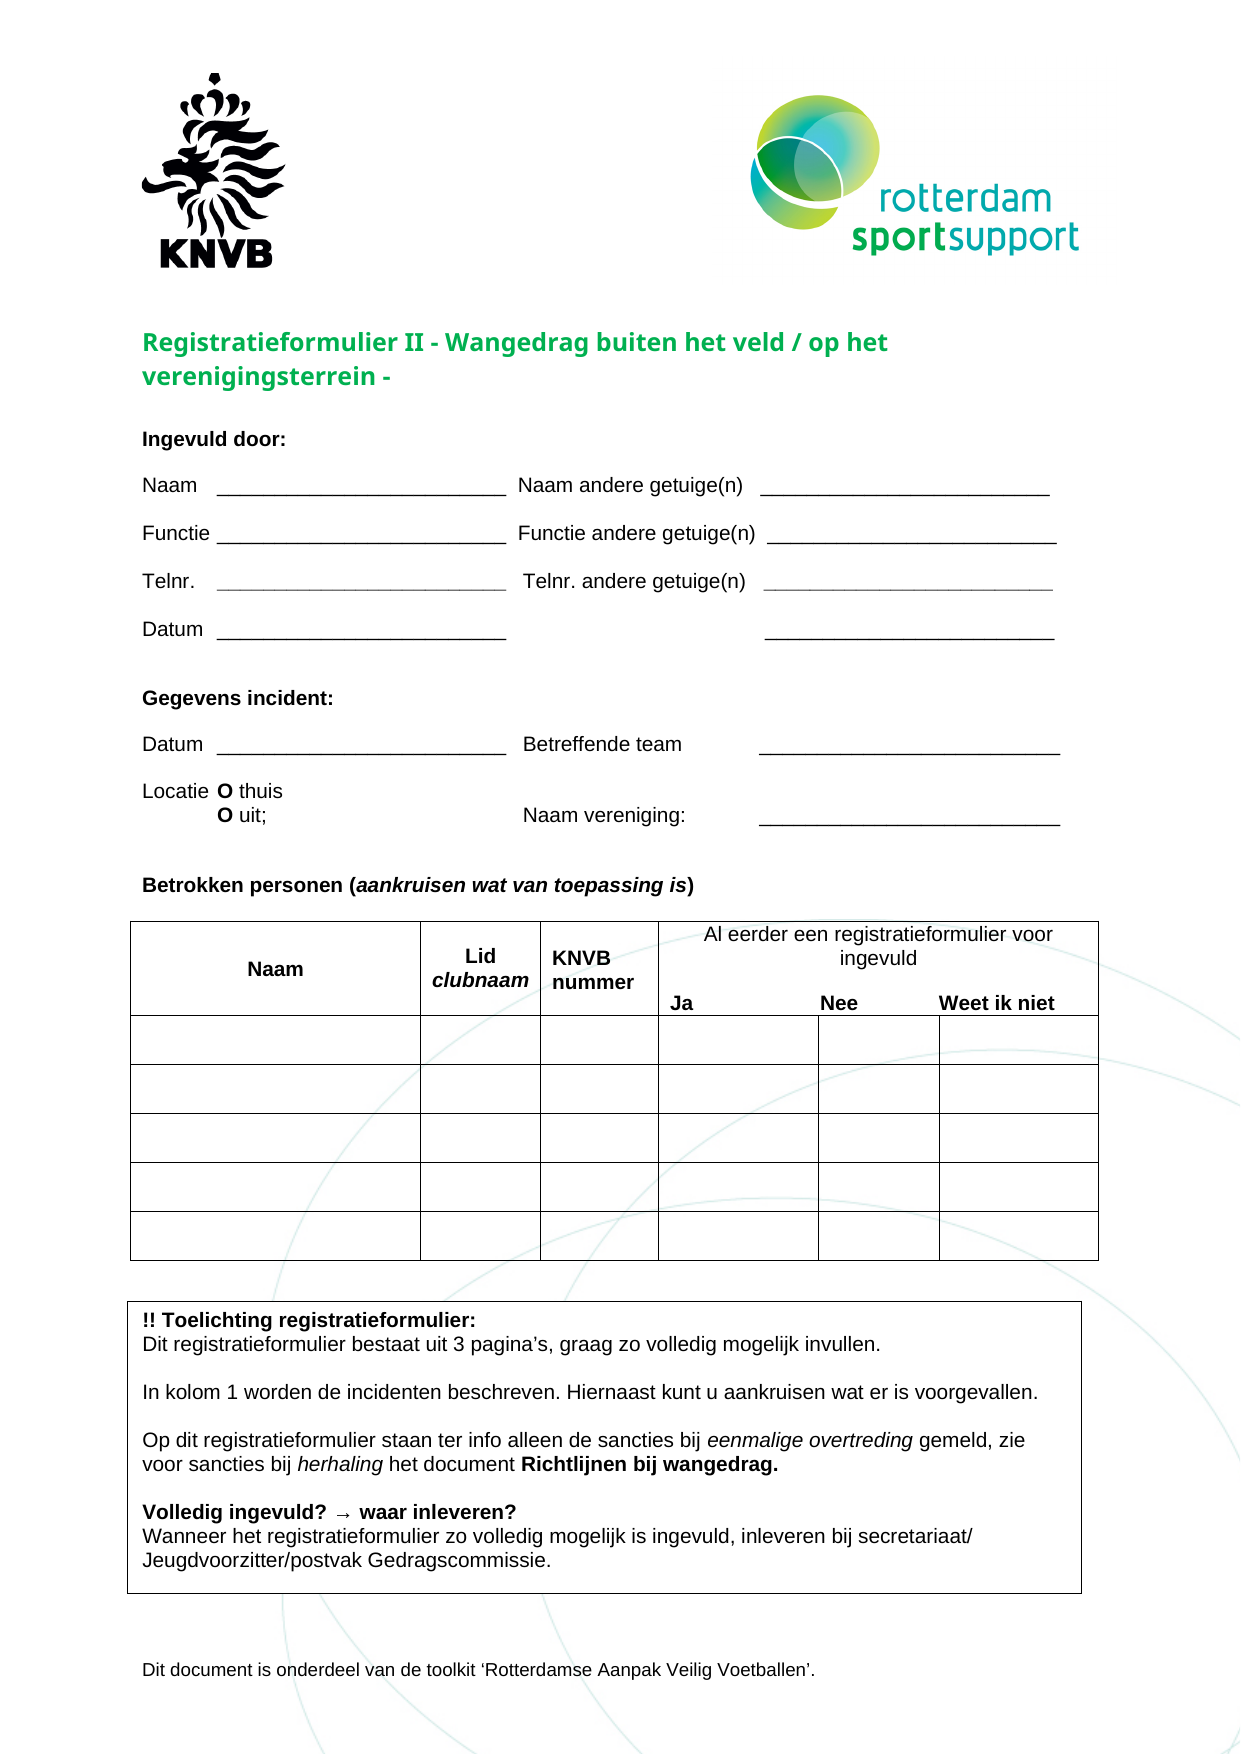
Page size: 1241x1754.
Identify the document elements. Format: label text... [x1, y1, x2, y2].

text Datum _________________________ Betreffende team __________________________ [142, 731, 1098, 755]
table_cell [421, 1016, 540, 1064]
table_cell [541, 1065, 658, 1113]
table_cell [659, 1114, 818, 1162]
table_cell [819, 1163, 939, 1211]
text O uit; Naam vereniging: __________________________ [142, 803, 1098, 827]
table_header KNVB nummer [541, 922, 658, 1015]
text Datum _________________________ _________________________ [142, 616, 1098, 640]
table_cell [131, 1212, 420, 1260]
table_header Al eerder een registratieformulier voor ingevuld Ja Nee Weet ik niet [659, 922, 1098, 1015]
text Betrokken personen (aankruisen wat van toepassing is) [142, 873, 1098, 897]
table_cell [541, 1212, 658, 1260]
text Functie _________________________ Functie andere getuige(n) _________________________ [142, 521, 1098, 544]
table_cell [659, 1212, 818, 1260]
table_cell [659, 1163, 818, 1211]
table_cell [819, 1212, 939, 1260]
text Telnr. _________________________ Telnr. andere getuige(n) _________________________ [142, 568, 1098, 592]
table_cell [940, 1016, 1098, 1064]
table_cell [819, 1016, 939, 1064]
table_cell [940, 1212, 1098, 1260]
table_cell [421, 1163, 540, 1211]
table_cell [940, 1163, 1098, 1211]
text Naam _________________________ Naam andere getuige(n) _________________________ [142, 473, 1098, 497]
table_cell [421, 1065, 540, 1113]
table_cell [541, 1114, 658, 1162]
picture [141, 73, 286, 268]
text Registratieformulier II - Wangedrag buiten het veld / op het verenigingsterrein - [142, 325, 1098, 393]
text Locatie O thuis [142, 779, 1098, 803]
table_cell [131, 1163, 420, 1211]
table_cell [131, 1114, 420, 1162]
text Ingevuld door: [142, 427, 1098, 473]
table_cell [819, 1065, 939, 1113]
text Gegevens incident: [142, 686, 1098, 731]
table_cell [421, 1114, 540, 1162]
table_cell [659, 1016, 818, 1064]
picture [262, 919, 1241, 1754]
table_cell [940, 1114, 1098, 1162]
table_cell [131, 1016, 420, 1064]
table_cell [541, 1016, 658, 1064]
table_cell [659, 1065, 818, 1113]
table_cell [421, 1212, 540, 1260]
table_header Naam [131, 922, 420, 1015]
table_header Lid clubnaam [421, 922, 540, 1015]
table_cell [940, 1065, 1098, 1113]
table_cell [819, 1114, 939, 1162]
picture [712, 56, 1117, 285]
table_cell [131, 1065, 420, 1113]
table_cell [541, 1163, 658, 1211]
